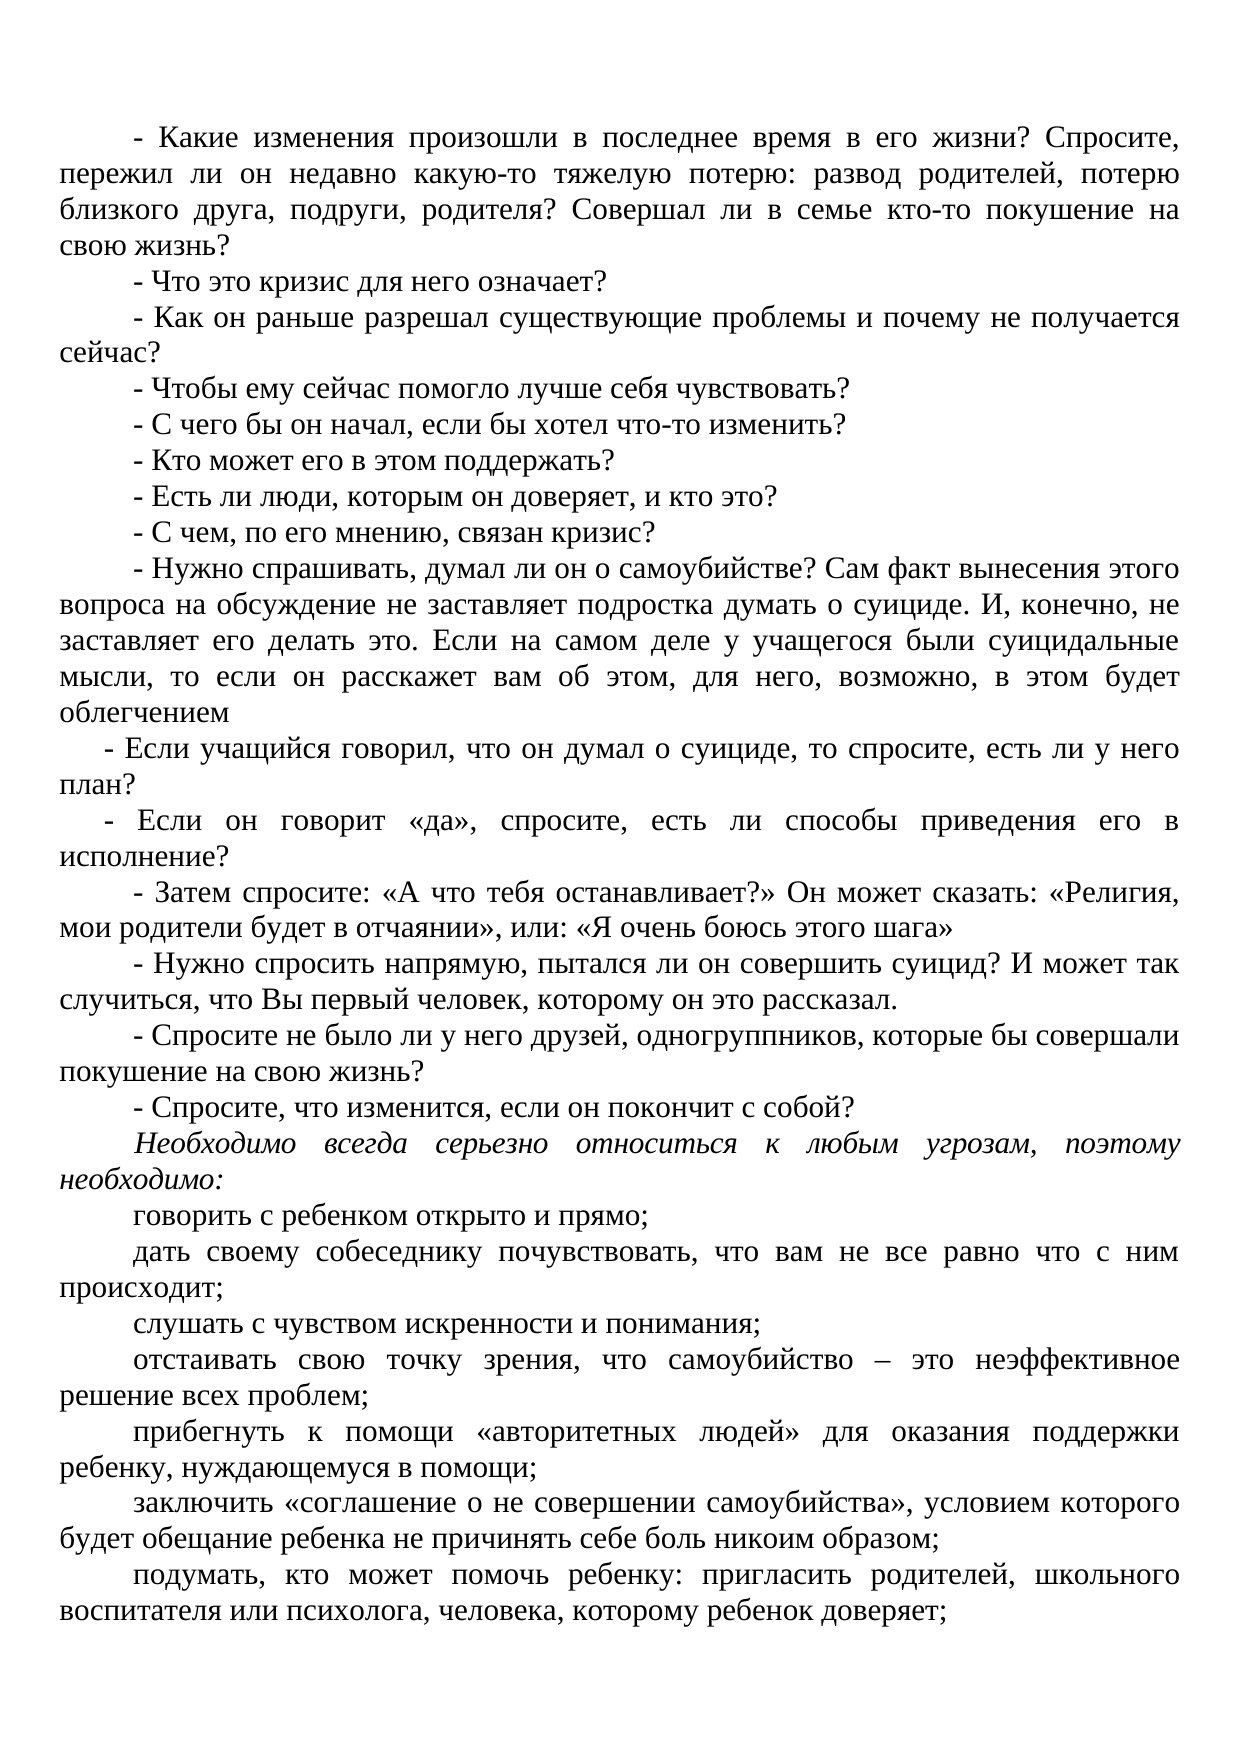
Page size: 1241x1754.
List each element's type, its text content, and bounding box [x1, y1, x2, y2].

text прибегнуть к помощи «авторитетных людей» для оказания поддержки ребенку, нуждающемуся в помощи; [59, 1412, 1181, 1484]
text - Если учащийся говорил, что он думал о суициде, то спросите, есть ли у него план? [59, 729, 1181, 801]
text - Нужно спрашивать, думал ли он о самоубийстве? Сам факт вынесения этого вопроса на обсуждение не заставляет подростка думать о суициде. И, конечно, не заставляет его делать это. Если на самом деле у учащегося были суицидальные мысли, то если он расскажет вам об этом, для него, возможно, в этом будет облегчением [59, 549, 1181, 729]
text - С чего бы он начал, если бы хотел что-то изменить? [59, 406, 1181, 442]
text - Что это кризис для него означает? [59, 262, 1181, 298]
text - Затем спросите: «А что тебя останавливает?» Он может сказать: «Религия, мои родители будет в отчаянии», или: «Я очень боюсь этого шага» [59, 873, 1181, 945]
text Необходимо всегда серьезно относиться к любым угрозам, поэтому необходимо: [59, 1124, 1181, 1196]
text - Как он раньше разрешал существующие проблемы и почему не получается сейчас? [59, 298, 1181, 370]
text - Чтобы ему сейчас помогло лучше себя чувствовать? [59, 370, 1181, 406]
text - Нужно спросить напрямую, пытался ли он совершить суицид? И может так случиться, что Вы первый человек, которому он это рассказал. [59, 945, 1181, 1017]
text дать своему собеседнику почувствовать, что вам не все равно что с ним происходит; [59, 1232, 1181, 1304]
text - Какие изменения произошли в последнее время в его жизни? Спросите, пережил ли он недавно какую-то тяжелую потерю: развод родителей, потерю близкого друга, подруги, родителя? Совершал ли в семье кто-то покушение на свою жизнь? [59, 118, 1181, 262]
text - Есть ли люди, которым он доверяет, и кто это? [59, 477, 1181, 513]
text - Спросите, что изменится, если он покончит с собой? [59, 1088, 1181, 1124]
text - Если он говорит «да», спросите, есть ли способы приведения его в исполнение? [59, 801, 1181, 873]
text - Спросите не было ли у него друзей, одногруппников, которые бы совершали покушение на свою жизнь? [59, 1017, 1181, 1088]
text - С чем, по его мнению, связан кризис? [59, 513, 1181, 549]
text - Кто может его в этом поддержать? [59, 442, 1181, 477]
text заключить «соглашение о не совершении самоубийства», условием которого будет обещание ребенка не причинять себе боль никоим образом; [59, 1484, 1181, 1556]
text отстаивать свою точку зрения, что самоубийство – это неэффективное решение всех проблем; [59, 1340, 1181, 1412]
text подумать, кто может помочь ребенку: пригласить родителей, школьного воспитателя или психолога, человека, которому ребенок доверяет; [59, 1556, 1181, 1627]
text слушать с чувством искренности и понимания; [59, 1304, 1181, 1340]
text говорить с ребенком открыто и прямо; [59, 1196, 1181, 1232]
